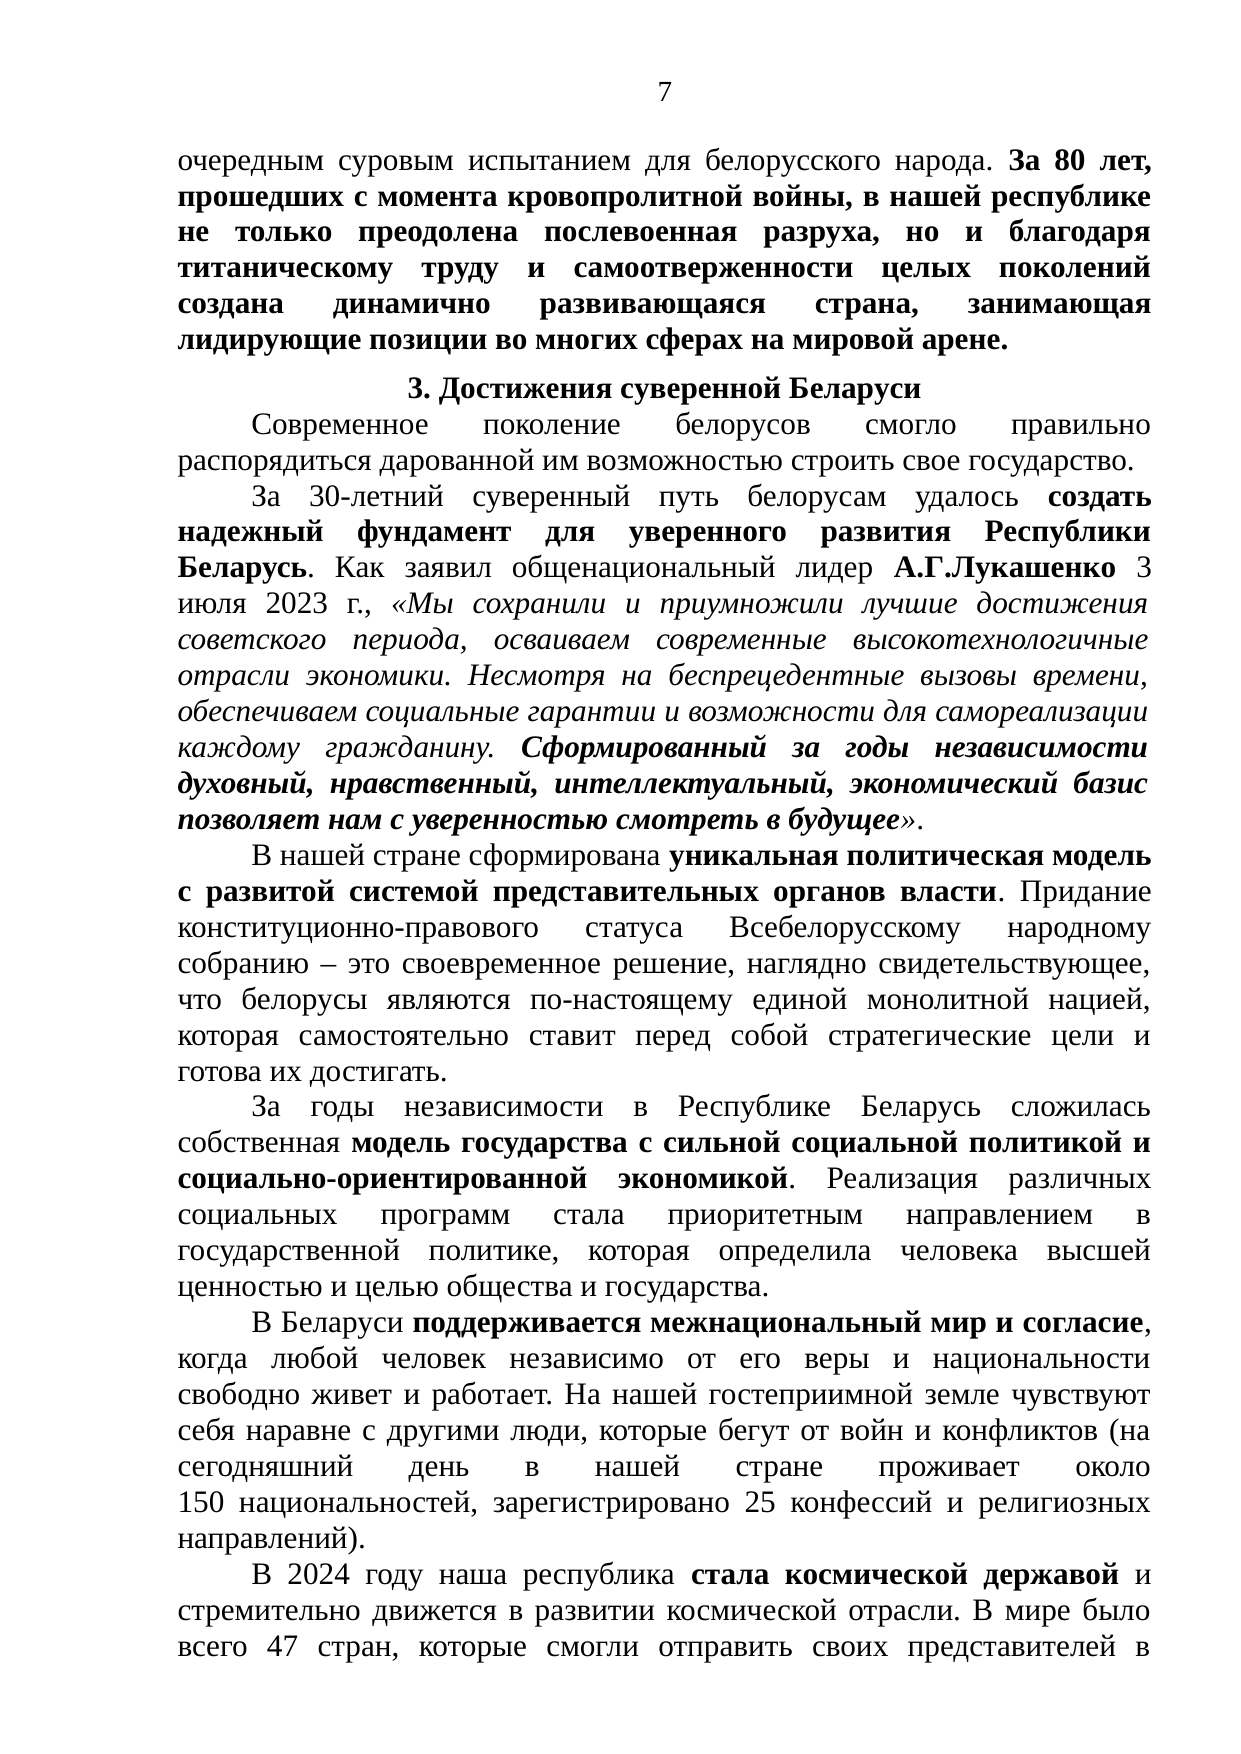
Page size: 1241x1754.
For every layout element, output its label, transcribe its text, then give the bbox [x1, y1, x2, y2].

text Современное поколение белорусов смогло правильно распорядиться дарованной им возможностью строить свое государство. [177, 405, 1152, 477]
text В нашей стране сформирована уникальная политическая модель с развитой системой представительных органов власти. Придание конституционно-правового статуса Всебелорусскому народному собранию – это своевременное решение, наглядно свидетельствующее, что белорусы являются по-настоящему единой монолитной нацией, которая самостоятельно ставит перед собой стратегические цели и готова их достигать. [177, 836, 1152, 1088]
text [177, 1555, 1152, 1663]
text За годы независимости в Республике Беларусь сложилась собственная модель государства с сильной социальной политикой и социально-ориентированной экономикой. Реализация различных социальных программ стала приоритетным направлением в государственной политике, которая определила человека высшей ценностью и целью общества и государства. [177, 1088, 1152, 1303]
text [177, 141, 1152, 356]
text За 30-летний суверенный путь белорусам удалось создать надежный фундамент для уверенного развития Республики Беларусь. Как заявил общенациональный лидер А.Г.Лукашенко 3 июля 2023 г., «Мы сохранили и приумножили лучшие достижения советского периода, осваиваем современные высокотехнологичные отрасли экономики. Несмотря на беспрецедентные вызовы времени, обеспечиваем социальные гарантии и возможности для самореализации каждому гражданину. Сформированный за годы независимости духовный, нравственный, интеллектуальный, экономический базис позволяет нам с уверенностью смотреть в будущее». [177, 477, 1152, 836]
text В Беларуси поддерживается межнациональный мир и согласие, когда любой человек независимо от его веры и национальности свободно живет и работает. На нашей гостеприимной земле чувствуют себя наравне с другими люди, которые бегут от войн и конфликтов (на сегодняшний день в нашей стране проживает около 150 национальностей, зарегистрировано 25 конфессий и религиозных направлений). [177, 1303, 1152, 1555]
text 3. Достижения суверенной Беларуси [177, 369, 1152, 405]
